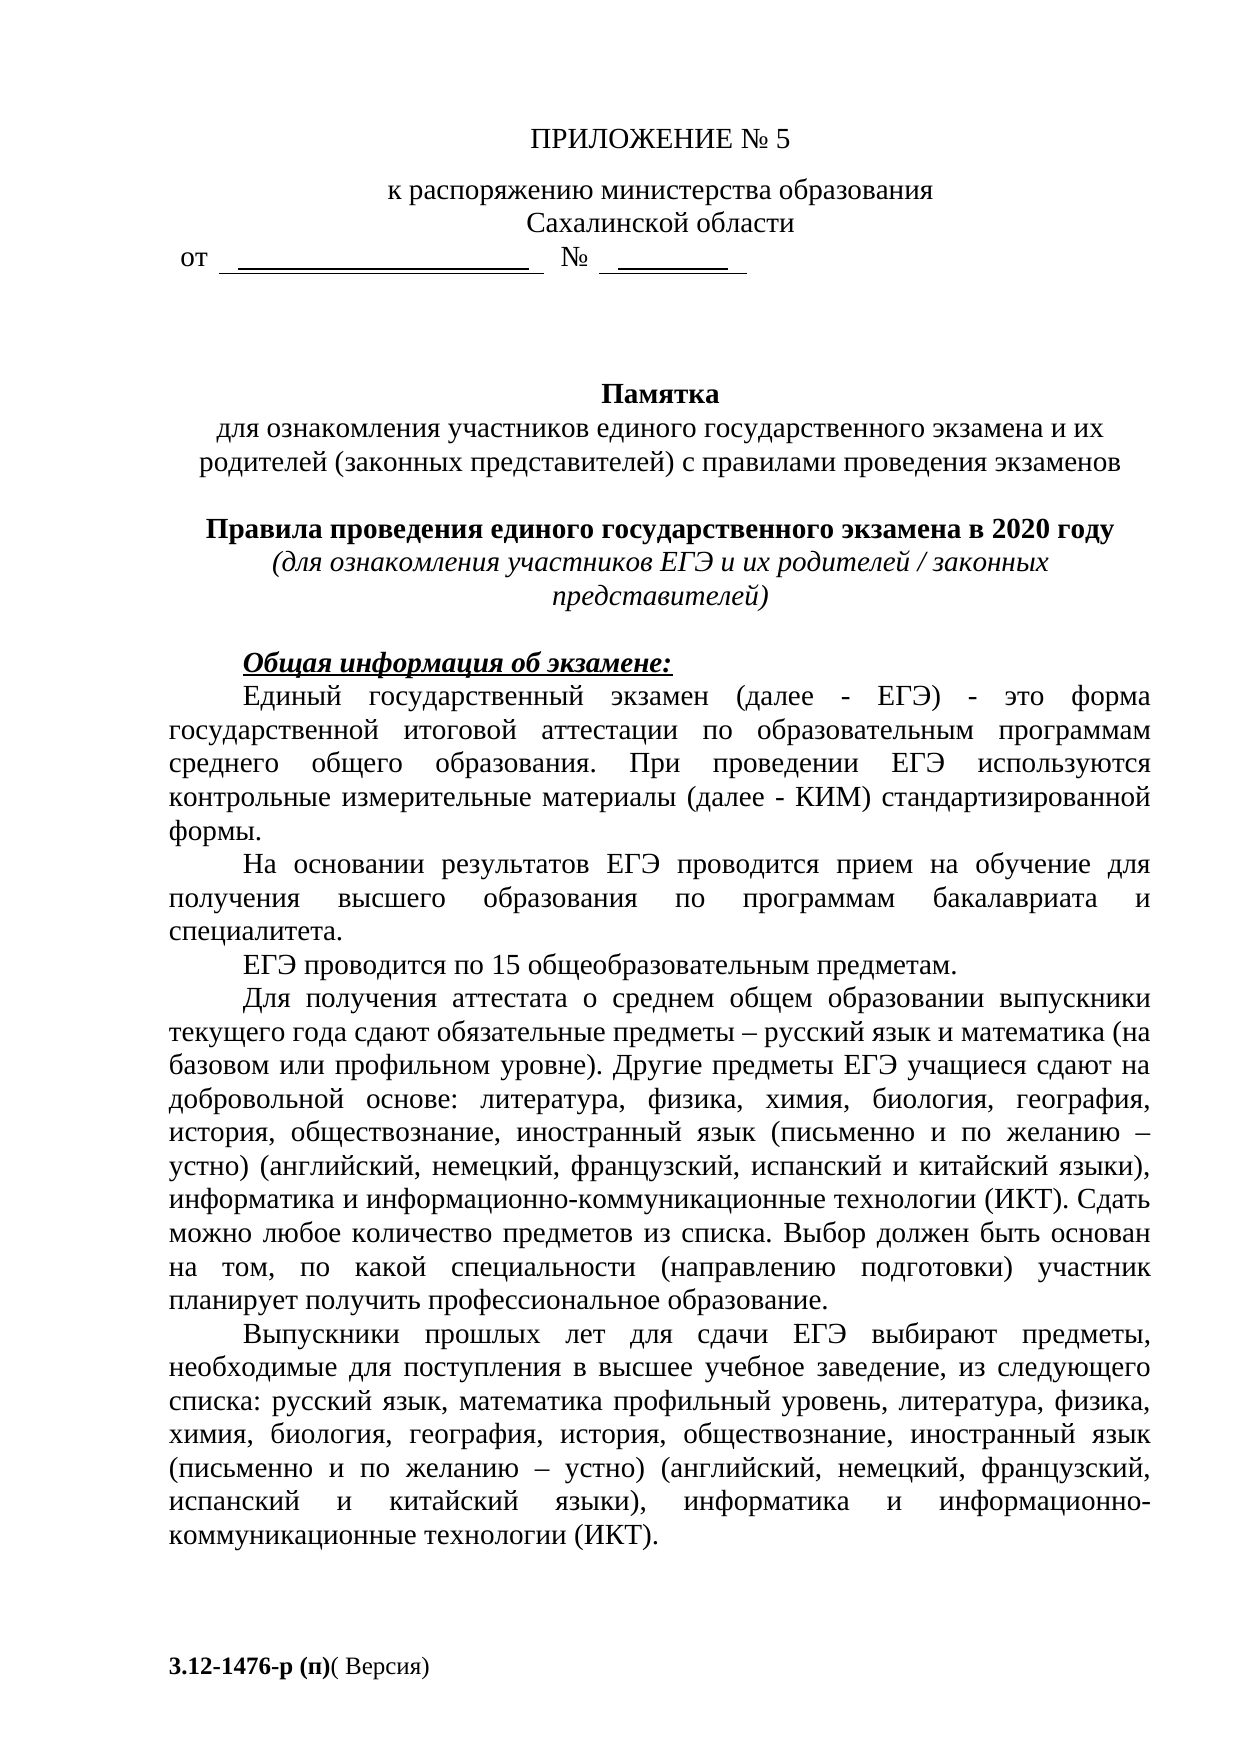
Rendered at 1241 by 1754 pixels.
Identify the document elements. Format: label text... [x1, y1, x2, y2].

text Общая информация об экзамене: [169, 645, 1152, 678]
table_header [219, 239, 543, 273]
text Для получения аттестата о среднем общем образовании выпускники текущего года сдают обязательные предметы – русский язык и математика (на базовом или профильном уровне). Другие предметы ЕГЭ учащиеся сдают на добровольной основе: литература, физика, химия, биология, география, история, обществознание, иностранный язык (письменно и по желанию – устно) (английский, немецкий, французский, испанский и китайский языки), информатика и информационно-коммуникационные технологии (ИКТ). Сдать можно любое количество предметов из списка. Выбор должен быть основан на том, по какой специальности (направлению подготовки) участник планирует получить профессиональное образование. [169, 980, 1152, 1316]
text (для ознакомления участников ЕГЭ и их родителей / законных представителей) [169, 544, 1152, 611]
text для ознакомления участников единого государственного экзамена и их родителей (законных представителей) с правилами проведения экзаменов [169, 410, 1152, 477]
table_header [599, 239, 747, 273]
text Единый государственный экзамен (далее - ЕГЭ) - это форма государственной итоговой аттестации по образовательным программам среднего общего образования. При проведении ЕГЭ используются контрольные измерительные материалы (далее - КИМ) стандартизированной формы. [169, 678, 1152, 846]
text к распоряжению министерства образования [169, 172, 1152, 206]
text Памятка [169, 377, 1152, 410]
table_header № [544, 239, 599, 273]
table_header от [169, 239, 219, 273]
text приложение № 5 [169, 122, 1152, 155]
text Выпускники прошлых лет для сдачи ЕГЭ выбирают предметы, необходимые для поступления в высшее учебное заведение, из следующего списка: русский язык, математика профильный уровень, литература, физика, химия, биология, география, история, обществознание, иностранный язык (письменно и по желанию – устно) (английский, немецкий, французский, испанский и китайский языки), информатика и информационно-коммуникационные технологии (ИКТ). [169, 1316, 1152, 1551]
text На основании результатов ЕГЭ проводится прием на обучение для получения высшего образования по программам бакалавриата и специалитета. [169, 846, 1152, 947]
text ЕГЭ проводится по 15 общеобразовательным предметам. [169, 947, 1152, 980]
text Сахалинской области [169, 206, 1152, 239]
text Правила проведения единого государственного экзамена в 2020 году [169, 511, 1152, 544]
